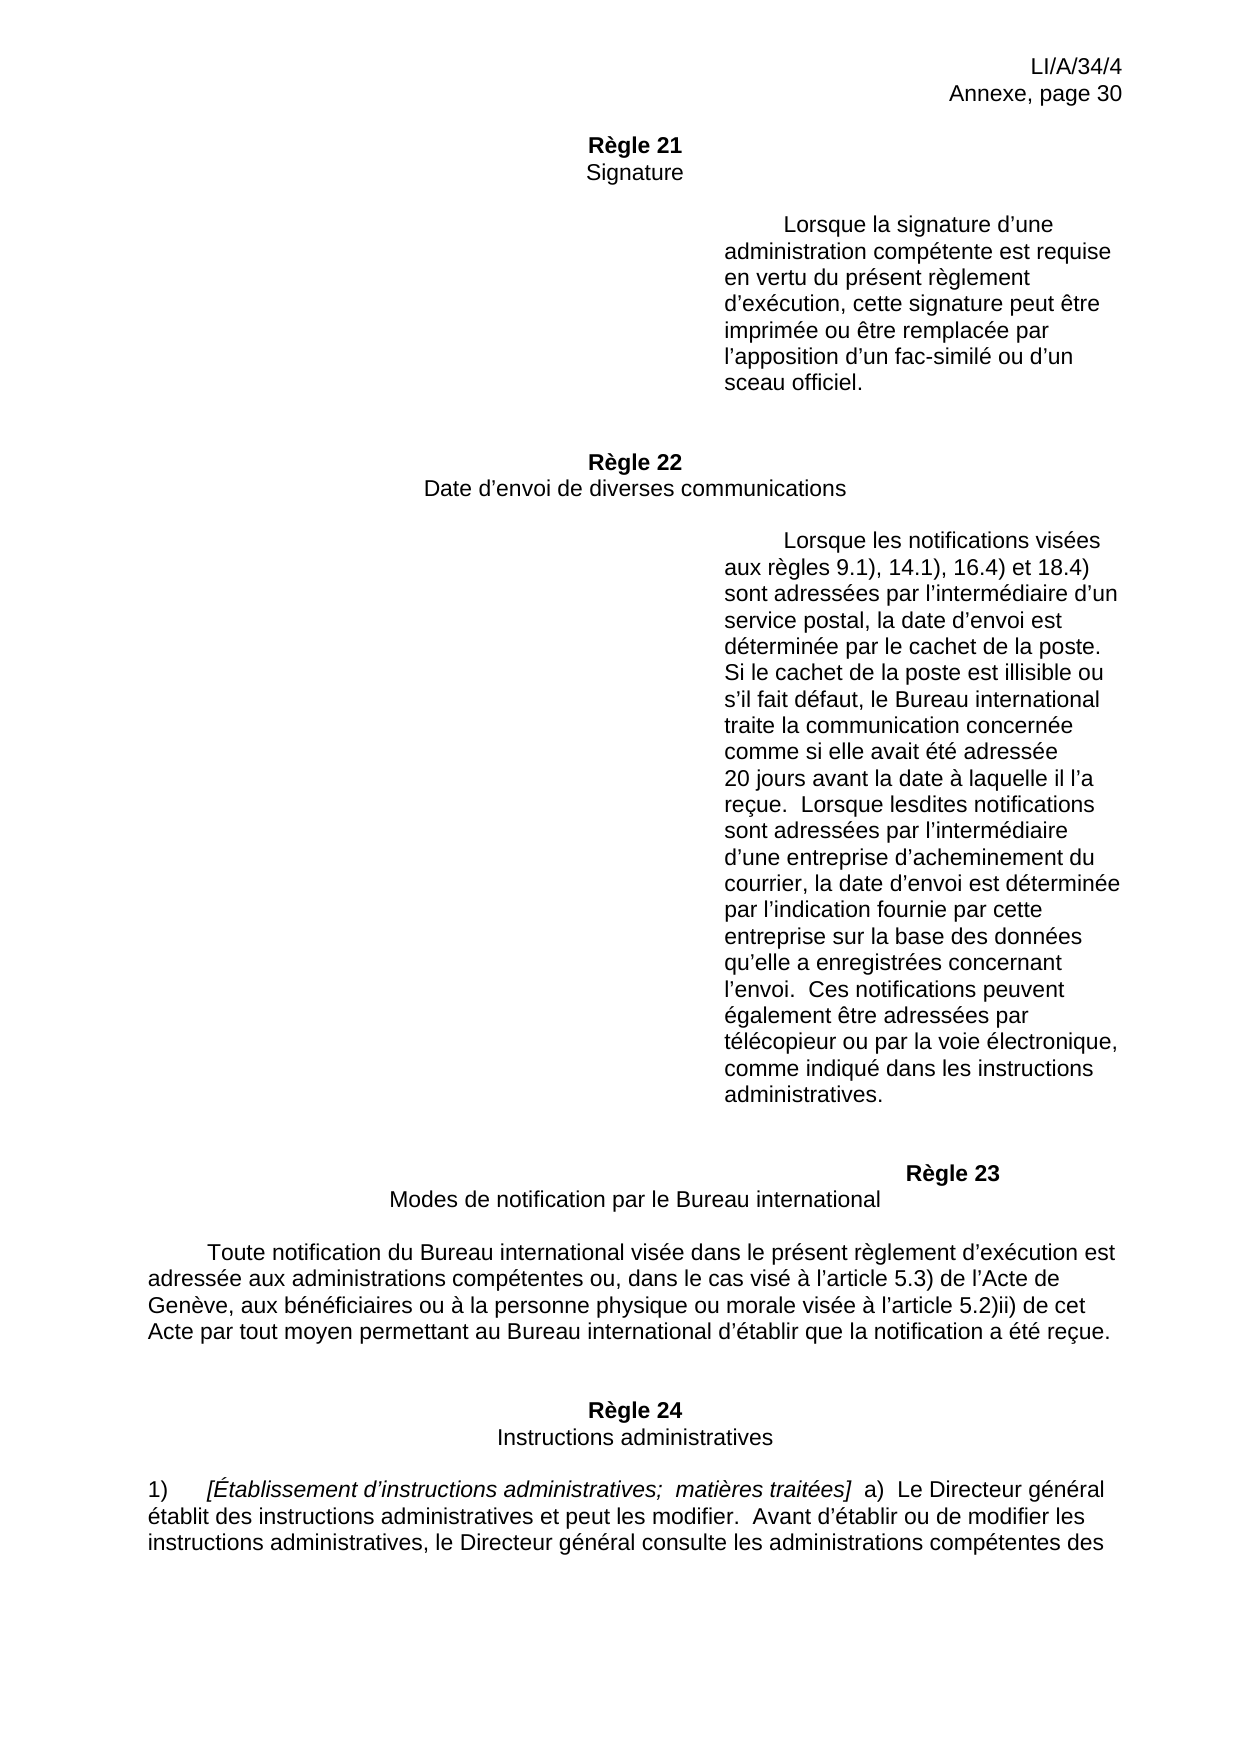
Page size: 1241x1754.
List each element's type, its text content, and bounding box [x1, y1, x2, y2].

text Modes de notification par le Bureau international [148, 1186, 1122, 1213]
text Règle 24 [148, 1397, 1122, 1423]
text Règle 23 [724, 1160, 1122, 1186]
text Règle 21 [148, 132, 1122, 158]
text Date d’envoi de diverses communications [148, 475, 1122, 501]
text Lorsque les notifications visées aux règles 9.1), 14.1), 16.4) et 18.4) sont adressées par l’intermédiaire d’un service postal, la date d’envoi est déterminée par le cachet de la poste. Si le cachet de la poste est illisible ou s’il fait défaut, le Bureau international traite la communication concernée comme si elle avait été adressée 20 jours avant la date à laquelle il l’a reçue. Lorsque lesdites notifications sont adressées par l’intermédiaire d’une entreprise d’acheminement du courrier, la date d’envoi est déterminée par l’indication fournie par cette entreprise sur la base des données qu’elle a enregistrées concernant l’envoi. Ces notifications peuvent également être adressées par télécopieur ou par la voie électronique, comme indiqué dans les instructions administratives. [724, 527, 1122, 1107]
text Règle 22 [148, 448, 1122, 475]
text Instructions administratives [148, 1423, 1122, 1450]
text Signature [148, 158, 1122, 185]
text Lorsque la signature d’une administration compétente est requise en vertu du présent règlement d’exécution, cette signature peut être imprimée ou être remplacée par l’apposition d’un fac-similé ou d’un sceau officiel. [724, 211, 1122, 396]
text Toute notification du Bureau international visée dans le présent règlement d’exécution est adressée aux administrations compétentes ou, dans le cas visé à l’article 5.3) de l’Acte de Genève, aux bénéficiaires ou à la personne physique ou morale visée à l’article 5.2)ii) de cet Acte par tout moyen permettant au Bureau international d’établir que la notification a été reçue. [148, 1239, 1122, 1344]
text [148, 1476, 1122, 1555]
